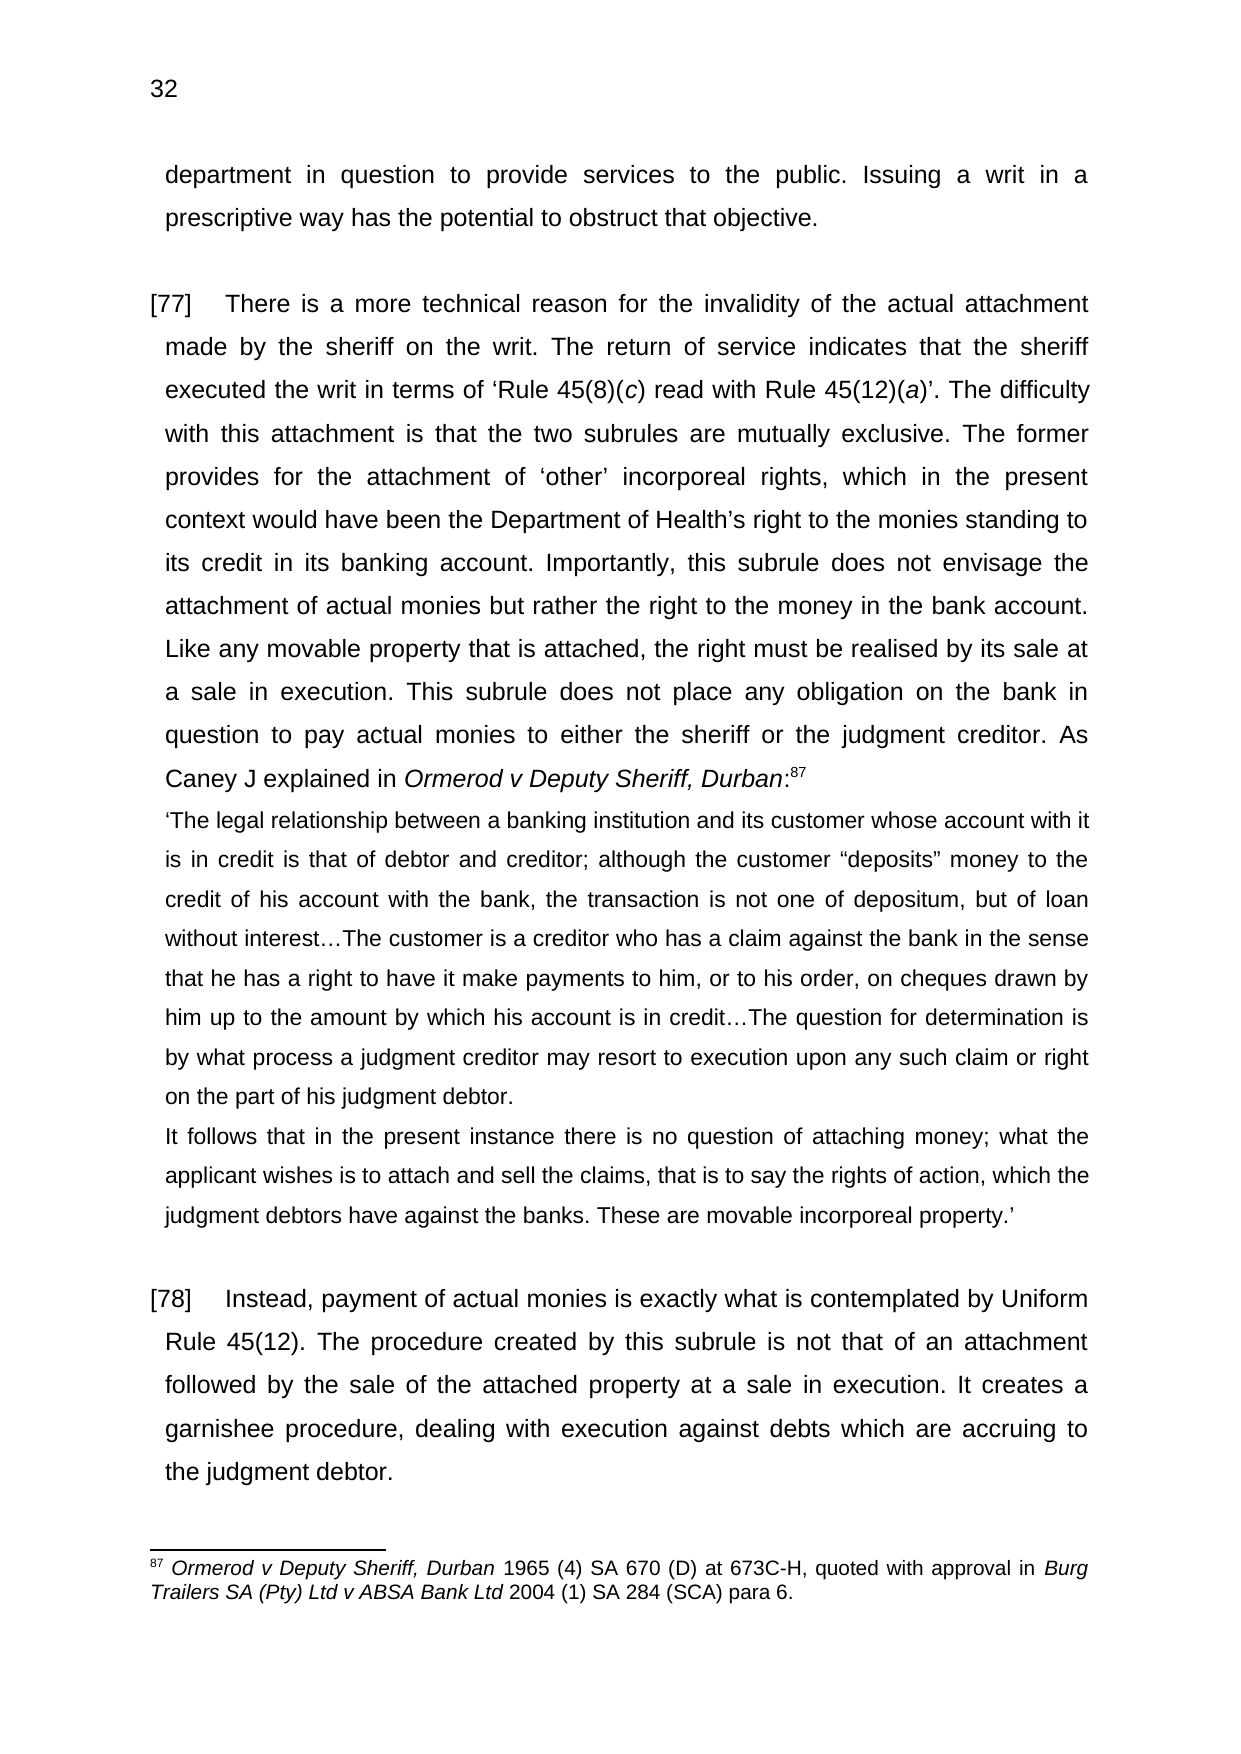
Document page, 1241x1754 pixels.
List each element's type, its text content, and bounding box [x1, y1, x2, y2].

text ‘The legal relationship between a banking institution and its customer whose account with it is in credit is that of debtor and creditor; although the customer “deposits” money to the credit of his account with the bank, the transaction is not one of depositum, but of loan without interest…The customer is a creditor who has a claim against the bank in the sense that he has a right to have it make payments to him, or to his order, on cheques drawn by him up to the amount by which his account is in credit…The question for determination is by what process a judgment creditor may resort to execution upon any such claim or right on the part of his judgment debtor. [165, 807, 1090, 1109]
list Instead, payment of actual monies is exactly what is contemplated by Uniform Rule 45(12). The procedure created by this subrule is not that of an attachment followed by the sale of the attached property at a sale in execution. It creates a garnishee procedure, dealing with execution against debts which are accruing to the judgment debtor. [150, 1284, 1090, 1485]
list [150, 160, 1090, 232]
list There is a more technical reason for the invalidity of the actual attachment made by the sheriff on the writ. The return of service indicates that the sheriff executed the writ in terms of ‘Rule 45(8)(c) read with Rule 45(12)(a)’. The difficulty with this attachment is that the two subrules are mutually exclusive. The former provides for the attachment of ‘other’ incorporeal rights, which in the present context would have been the Department of Health’s right to the monies standing to its credit in its banking account. Importantly, this subrule does not envisage the attachment of actual monies but rather the right to the money in the bank account. Like any movable property that is attached, the right must be realised by its sale at a sale in execution. This subrule does not place any obligation on the bank in question to pay actual monies to either the sheriff or the judgment creditor. As Caney J explained in Ormerod v Deputy Sheriff, Durban: [150, 289, 1090, 792]
text It follows that in the present instance there is no question of attaching money; what the applicant wishes is to attach and sell the claims, that is to say the rights of action, which the judgment debtors have against the banks. These are movable incorporeal property.’ [165, 1123, 1090, 1228]
